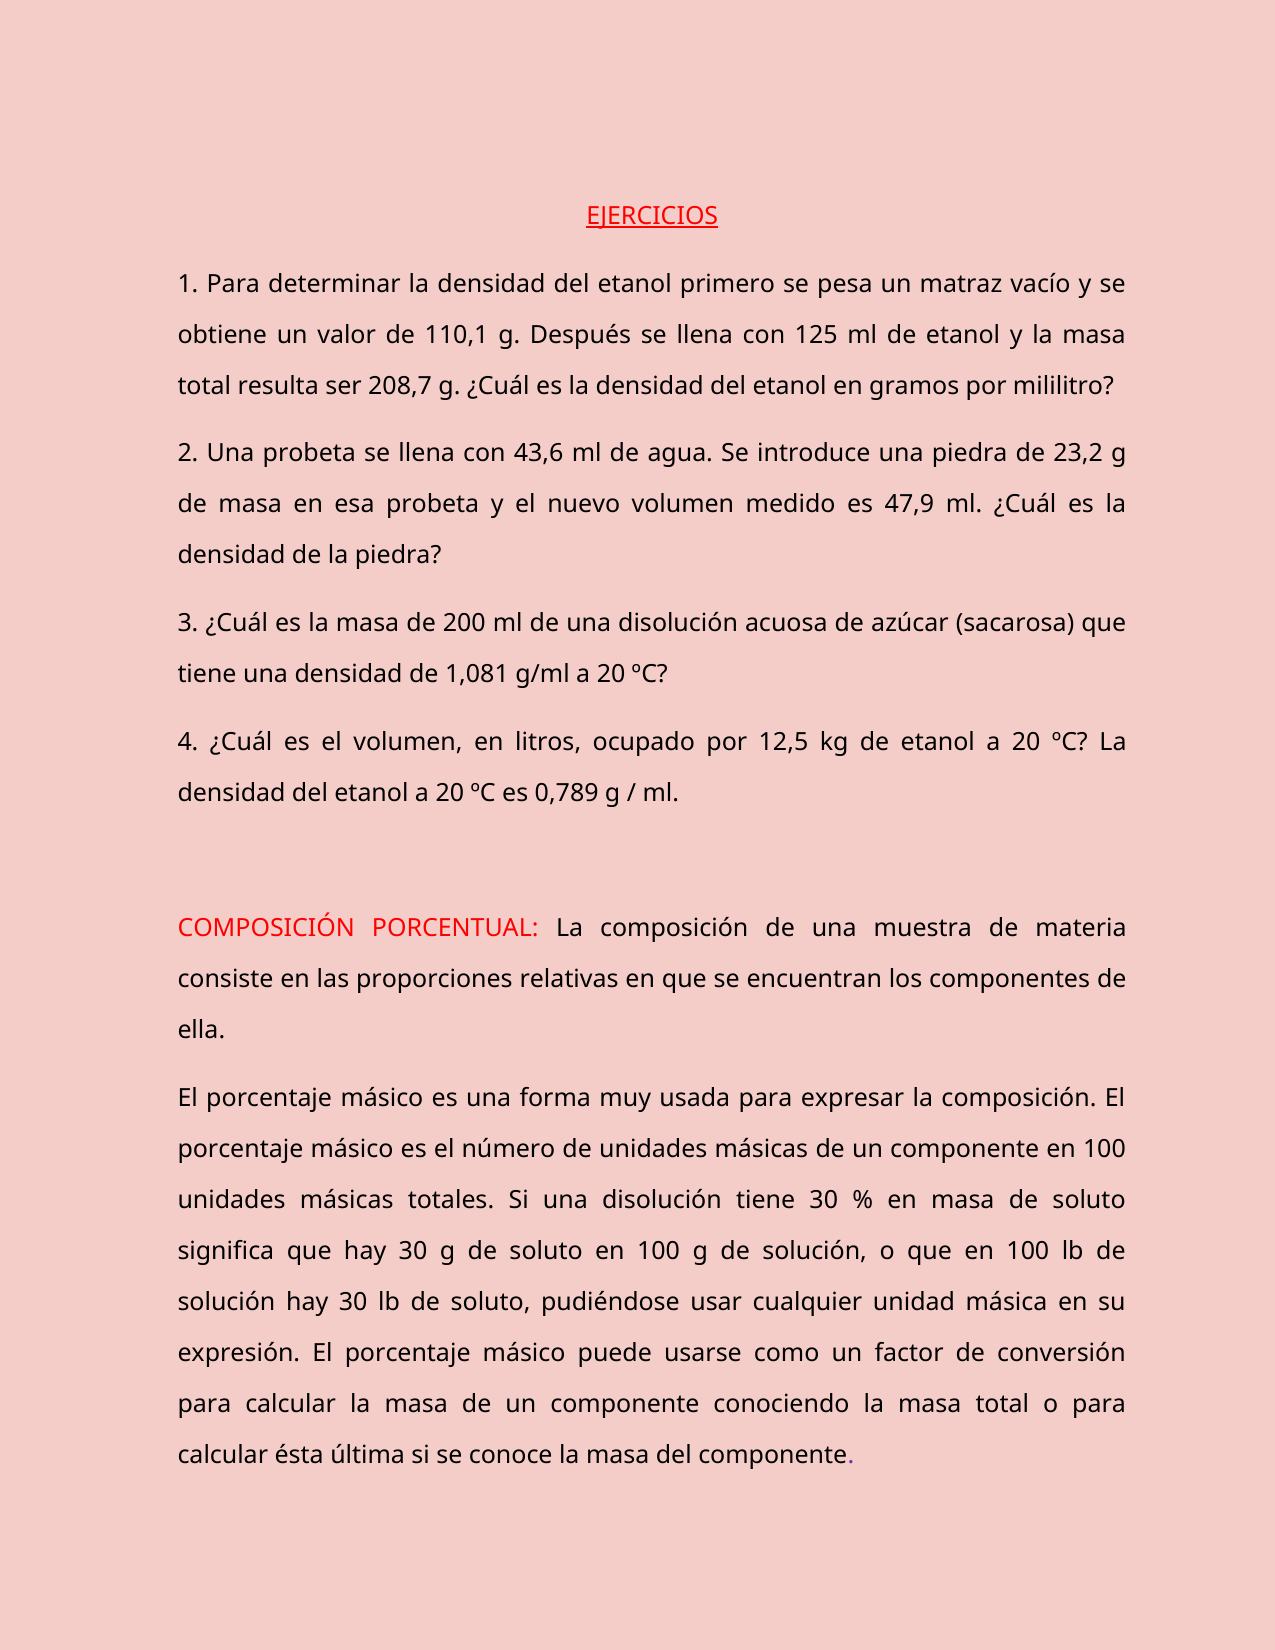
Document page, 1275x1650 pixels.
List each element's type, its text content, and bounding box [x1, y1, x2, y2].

text 1. Para determinar la densidad del etanol primero se pesa un matraz vacío y se obtiene un valor de 110,1 g. Después se llena con 125 ml de etanol y la masa total resulta ser 208,7 g. ¿Cuál es la densidad del etanol en gramos por mililitro? [177, 265, 1127, 401]
text 2. Una probeta se llena con 43,6 ml de agua. Se introduce una piedra de 23,2 g de masa en esa probeta y el nuevo volumen medido es 47,9 ml. ¿Cuál es la densidad de la piedra? [177, 435, 1127, 571]
text 3. ¿Cuál es la masa de 200 ml de una disolución acuosa de azúcar (sacarosa) que tiene una densidad de 1,081 g/ml a 20 ºC? [177, 605, 1127, 690]
text COMPOSICIÓN PORCENTUAL: La composición de una muestra de materia consiste en las proporciones relativas en que se encuentran los componentes de ella. [177, 910, 1127, 1046]
text 4. ¿Cuál es el volumen, en litros, ocupado por 12,5 kg de etanol a 20 ºC? La densidad del etanol a 20 ºC es 0,789 g / ml. [177, 724, 1127, 809]
text EJERCICIOS [177, 198, 1127, 232]
text El porcentaje másico es una forma muy usada para expresar la composición. El porcentaje másico es el número de unidades másicas de un componente en 100 unidades másicas totales. Si una disolución tiene 30 % en masa de soluto significa que hay 30 g de soluto en 100 g de solución, o que en 100 lb de solución hay 30 lb de soluto, pudiéndose usar cualquier unidad másica en su expresión. El porcentaje másico puede usarse como un factor de conversión para calcular la masa de un componente conociendo la masa total o para calcular ésta última si se conoce la masa del componente. [177, 1080, 1127, 1471]
